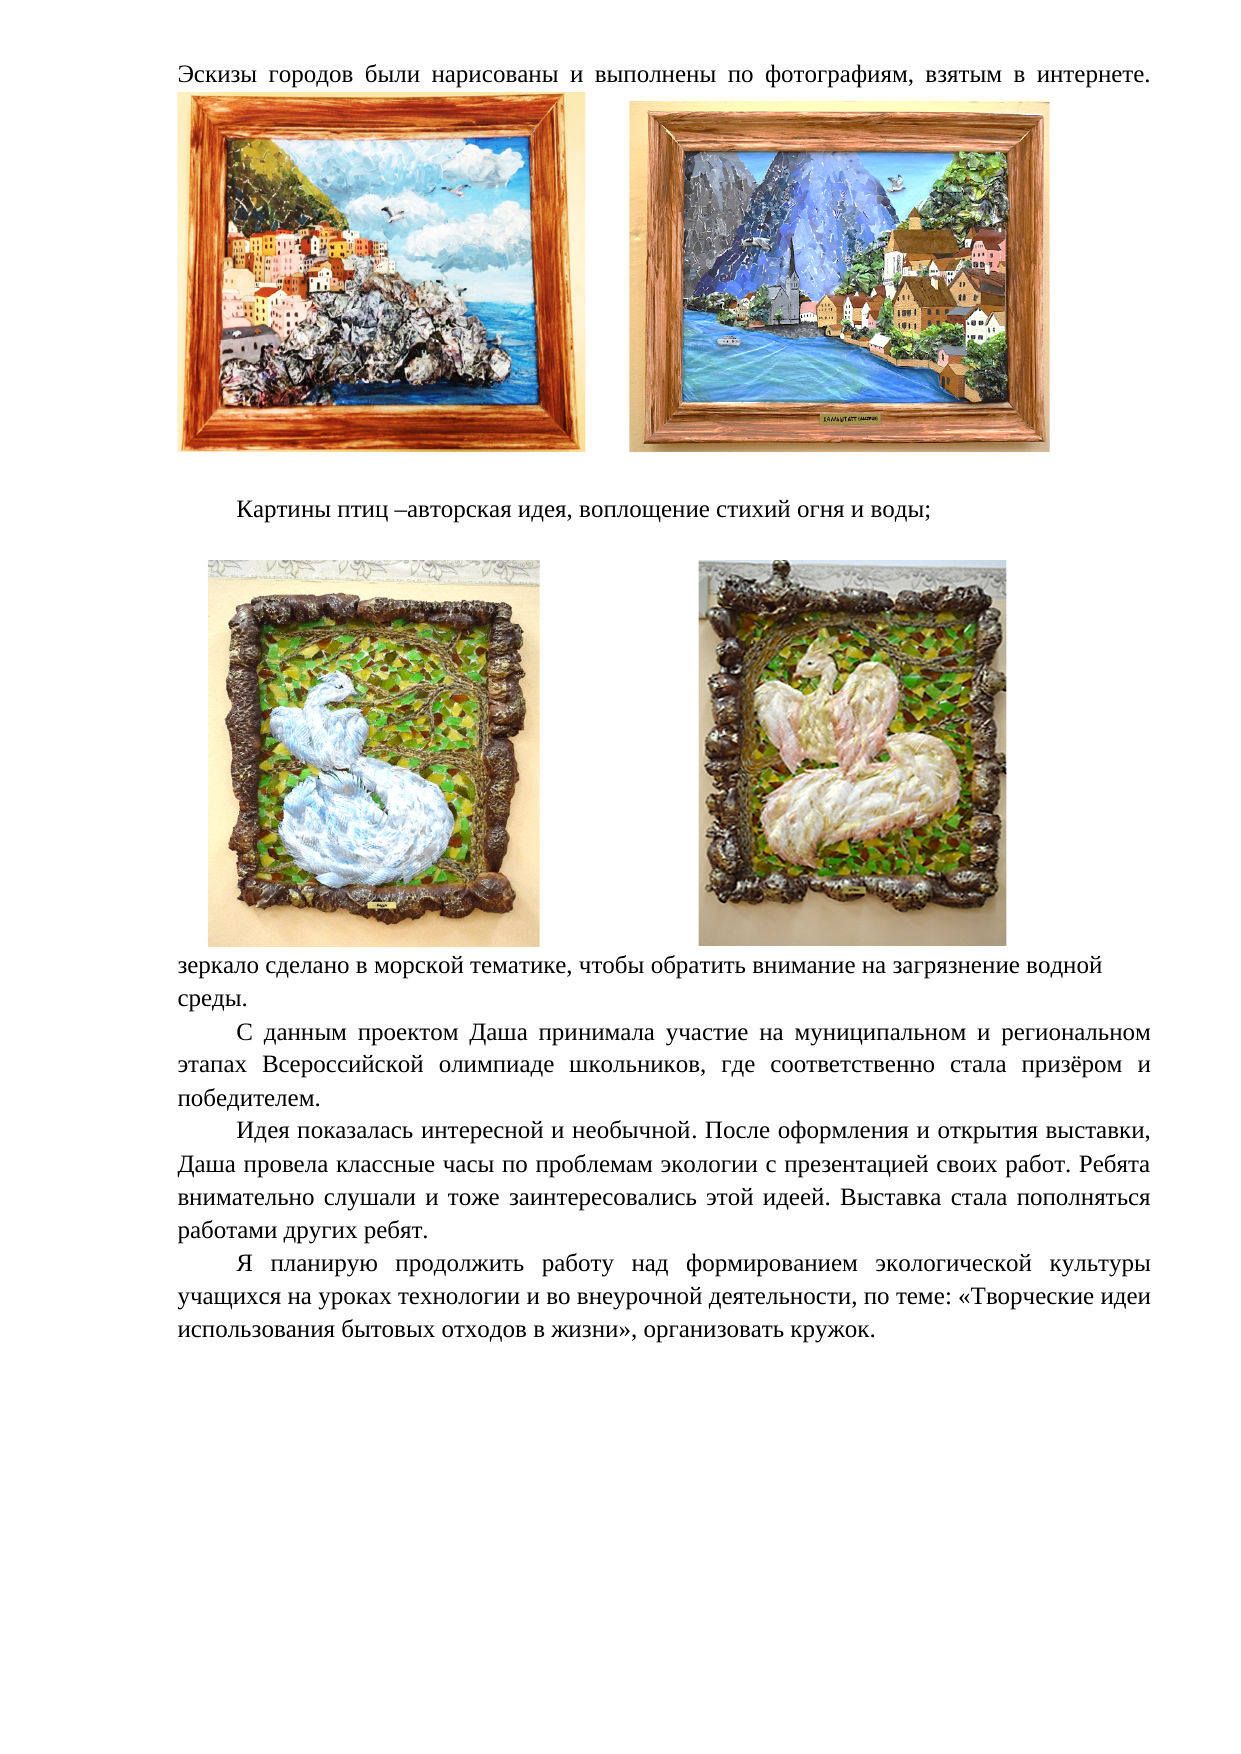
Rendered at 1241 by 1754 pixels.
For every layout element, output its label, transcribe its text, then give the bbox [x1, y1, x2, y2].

picture [629, 101, 1050, 452]
list Картины птиц –авторская идея, воплощение стихий огня и воды; [177, 494, 1152, 523]
picture [208, 560, 540, 947]
list Я планирую продолжить работу над формированием экологической культуры учащихся на уроках технологии и во внеурочной деятельности, по теме: «Творческие идеи использования бытовых отходов в жизни», организовать кружок. [177, 1248, 1152, 1342]
picture [177, 92, 586, 452]
picture [698, 560, 1007, 946]
list Идея показалась интересной и необычной. После оформления и открытия выставки, Даша провела классные часы по проблемам экологии с презентацией своих работ. Ребята внимательно слушали и тоже заинтересовались этой идеей. Выставка стала пополняться работами других ребят. [177, 1116, 1152, 1243]
list С данным проектом Даша принимала участие на муниципальном и региональном этапах Всероссийской олимпиаде школьников, где соответственно стала призёром и победителем. [177, 1017, 1152, 1111]
